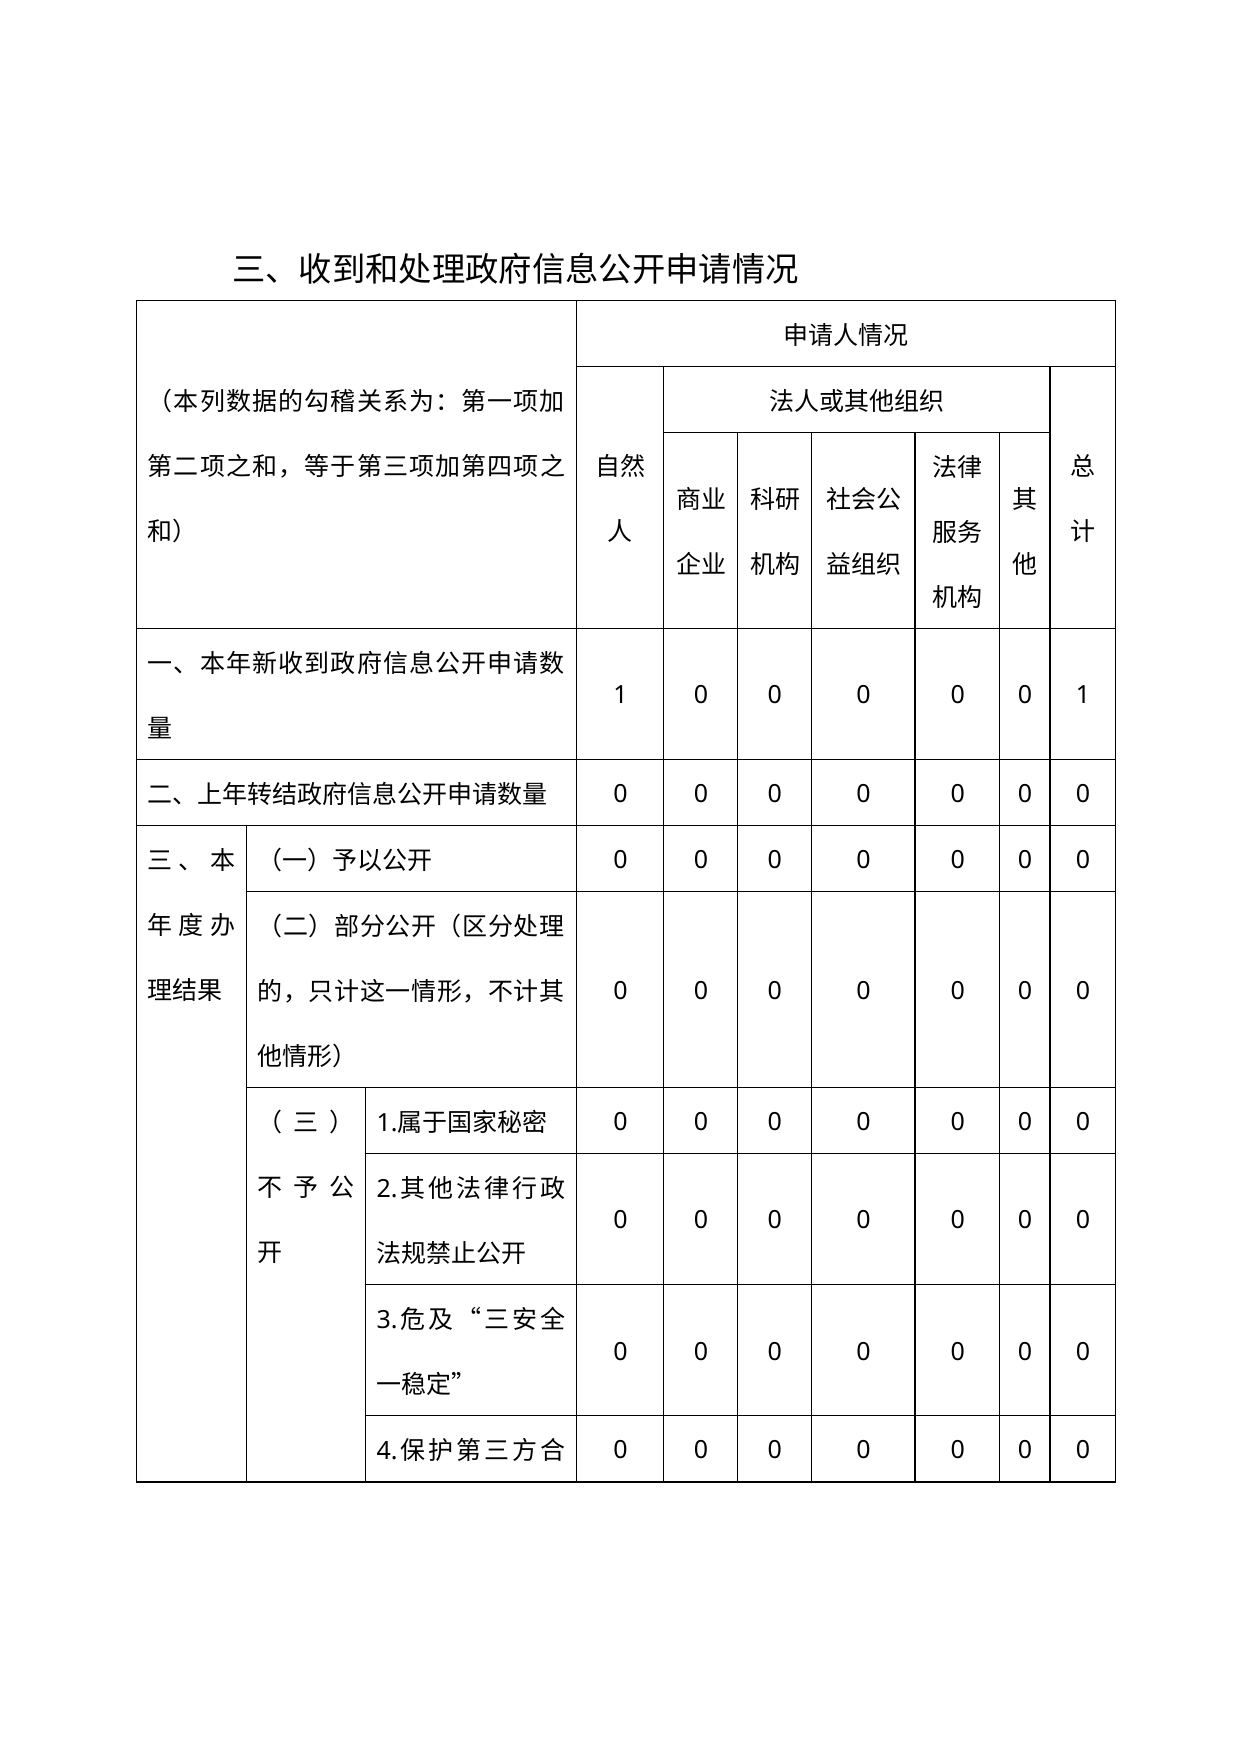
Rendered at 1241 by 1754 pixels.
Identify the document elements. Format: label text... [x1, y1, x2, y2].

table_cell 0 [738, 826, 811, 891]
table_cell 0 [1000, 1416, 1049, 1481]
table_cell 法律服务机构 [916, 433, 999, 628]
table_cell 0 [1051, 892, 1115, 1087]
table_cell 0 [738, 892, 811, 1087]
table_cell 0 [577, 1154, 663, 1284]
table_cell 0 [738, 1285, 811, 1415]
table_header 申请人情况 [577, 301, 1115, 366]
table_cell 0 [664, 892, 737, 1087]
table_header （本列数据的勾稽关系为：第一项加第二项之和，等于第三项加第四项之和） [137, 301, 576, 628]
table_cell 0 [738, 629, 811, 759]
table_cell 自然人 [577, 367, 663, 628]
table_cell 三、本年度办理结果 [137, 826, 246, 1481]
table_cell 0 [1051, 1088, 1115, 1153]
table_cell 0 [577, 892, 663, 1087]
table_cell 0 [664, 1154, 737, 1284]
table_cell 0 [916, 1285, 999, 1415]
table_cell 一、本年新收到政府信息公开申请数量 [137, 629, 576, 759]
table_cell 0 [916, 892, 999, 1087]
table_cell 其他 [1000, 433, 1049, 628]
table_cell （二）部分公开（区分处理的，只计这一情形，不计其他情形） [247, 892, 576, 1087]
table_cell 0 [1051, 826, 1115, 891]
table_cell 2.其他法律行政法规禁止公开 [366, 1154, 576, 1284]
table_cell 0 [1051, 760, 1115, 825]
table_cell 0 [664, 1416, 737, 1481]
table_cell 0 [577, 826, 663, 891]
table_cell 0 [812, 1154, 914, 1284]
table_cell 0 [916, 629, 999, 759]
table_cell 0 [577, 1416, 663, 1481]
table_cell 0 [1051, 1285, 1115, 1415]
table_cell 0 [664, 1088, 737, 1153]
table_cell 0 [1000, 892, 1049, 1087]
table_cell 0 [738, 760, 811, 825]
table_cell 0 [738, 1154, 811, 1284]
table_cell （一）予以公开 [247, 826, 576, 891]
table_cell 0 [812, 826, 914, 891]
table_cell 0 [738, 1088, 811, 1153]
table_cell 法人或其他组织 [664, 367, 1049, 432]
table_cell 0 [738, 1416, 811, 1481]
table_cell 总计 [1051, 367, 1115, 628]
table_cell 0 [812, 1088, 914, 1153]
table_cell 1 [577, 629, 663, 759]
table_cell 商业企业 [664, 433, 737, 628]
table_cell 0 [812, 629, 914, 759]
table_cell 0 [812, 1416, 914, 1481]
table_cell 社会公益组织 [812, 433, 914, 628]
table_cell 3.危及“三安全一稳定” [366, 1285, 576, 1415]
table_cell 0 [577, 1088, 663, 1153]
table_cell 0 [1000, 1285, 1049, 1415]
table_cell 0 [1000, 629, 1049, 759]
table_cell 1.属于国家秘密 [366, 1088, 576, 1153]
table_cell 0 [577, 1285, 663, 1415]
table_cell 0 [916, 1416, 999, 1481]
table_cell 0 [1051, 1154, 1115, 1284]
table_cell 0 [812, 1285, 914, 1415]
table_cell 0 [916, 1154, 999, 1284]
table_cell 4.保护第三方合法权益 [366, 1416, 576, 1481]
table_cell 0 [664, 826, 737, 891]
table_cell 0 [916, 1088, 999, 1153]
table_cell 0 [577, 760, 663, 825]
table_cell 0 [664, 1285, 737, 1415]
table_cell 科研机构 [738, 433, 811, 628]
table_cell 0 [1000, 1088, 1049, 1153]
table_cell 1 [1051, 629, 1115, 759]
table_cell 0 [664, 629, 737, 759]
list 三、收到和处理政府信息公开申请情况 [232, 235, 1087, 300]
table_cell 0 [664, 760, 737, 825]
table_cell 0 [812, 760, 914, 825]
table_cell 0 [1000, 760, 1049, 825]
table_cell 0 [812, 892, 914, 1087]
table_cell 0 [1000, 1154, 1049, 1284]
table_cell （三）不予公开 [247, 1088, 365, 1481]
table_cell 二、上年转结政府信息公开申请数量 [137, 760, 576, 825]
table_cell 0 [1000, 826, 1049, 891]
table_cell 0 [916, 826, 999, 891]
table_cell 0 [1051, 1416, 1115, 1481]
table_cell 0 [916, 760, 999, 825]
